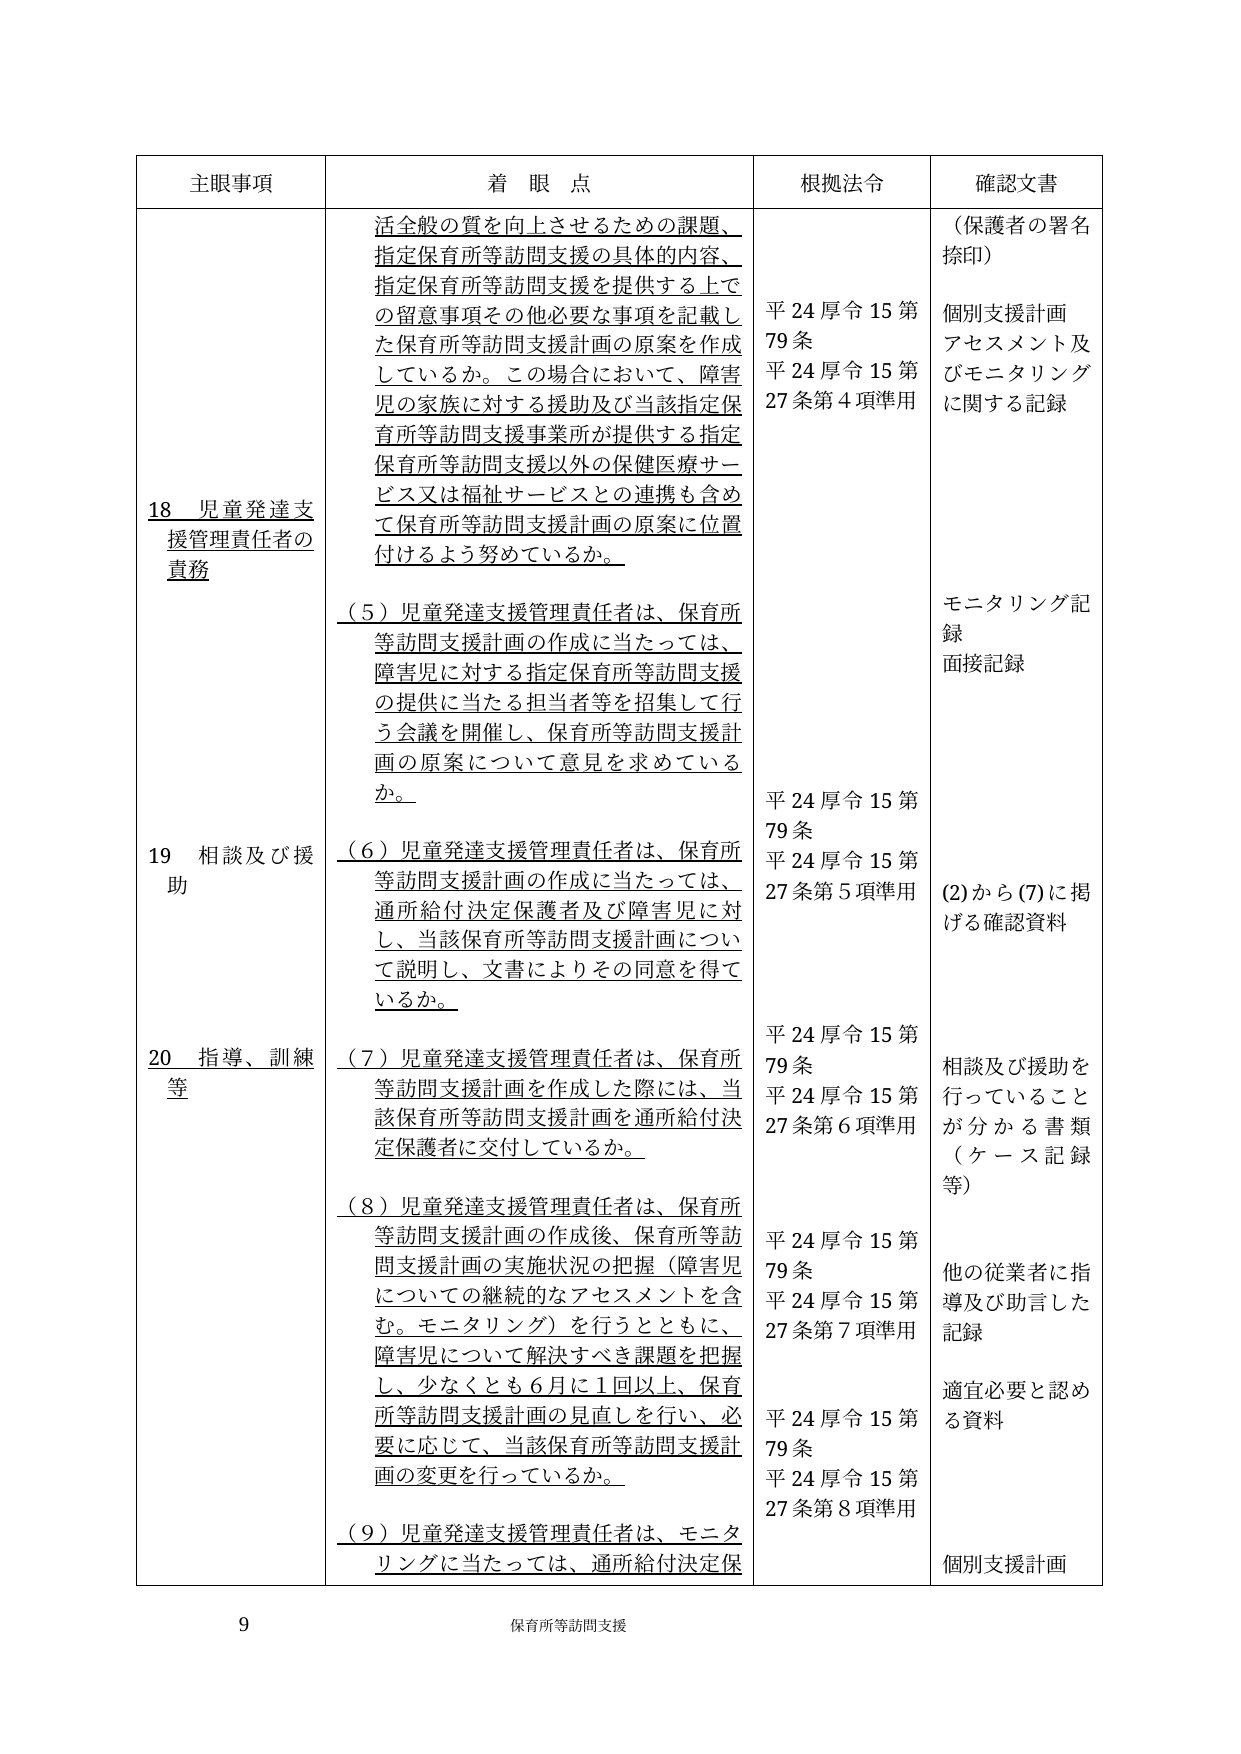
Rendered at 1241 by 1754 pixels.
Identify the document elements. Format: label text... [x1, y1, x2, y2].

table_header 根拠法令 [754, 156, 930, 208]
table_header 着 眼 点 [326, 156, 753, 208]
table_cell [754, 209, 930, 1585]
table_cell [137, 209, 325, 1585]
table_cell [326, 209, 753, 1585]
table_header 確認文書 [931, 156, 1102, 208]
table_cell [931, 209, 1102, 1585]
table_header 主眼事項 [137, 156, 325, 208]
